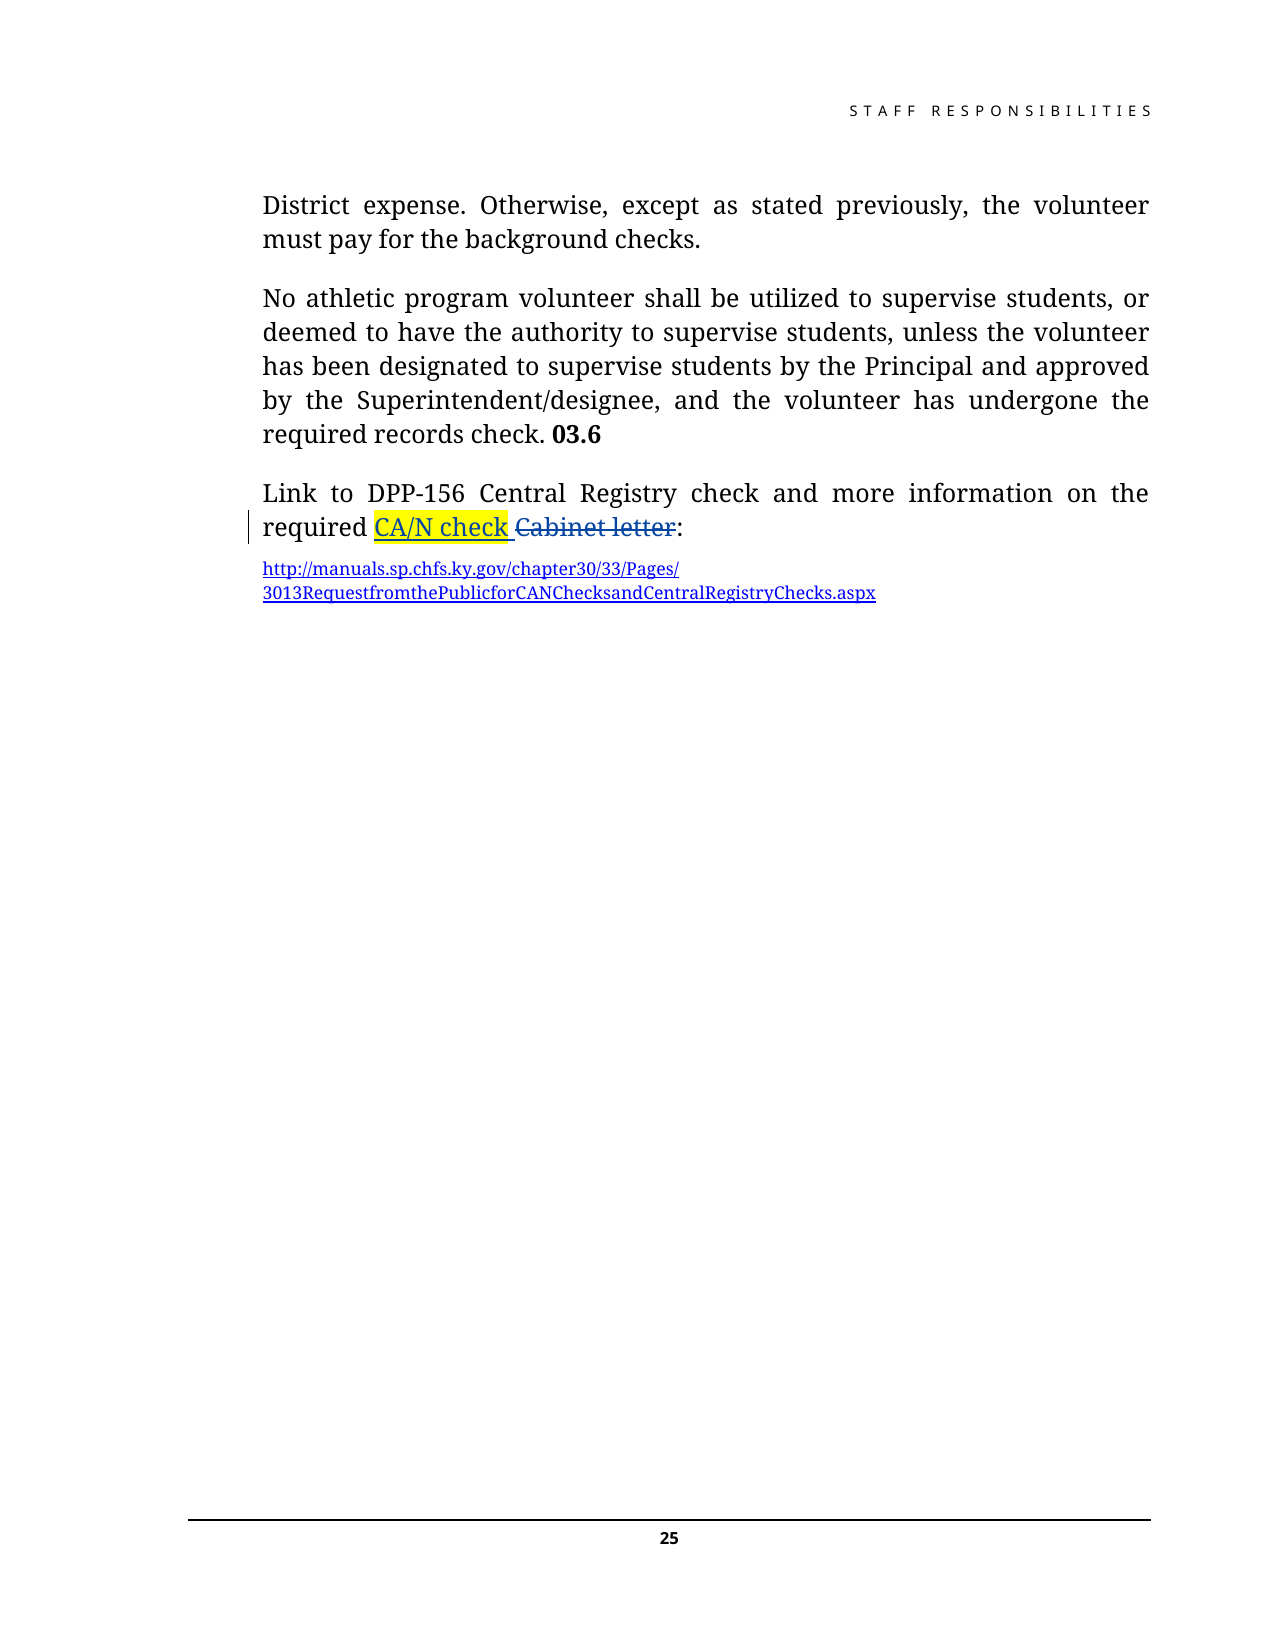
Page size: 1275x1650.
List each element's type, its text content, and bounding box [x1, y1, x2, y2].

text http://manuals.sp.chfs.ky.gov/chapter30/33/Pages/3013RequestfromthePublicforCANChecksandCentralRegistryChecks.aspx [262, 557, 1151, 605]
text No athletic program volunteer shall be utilized to supervise students, or deemed to have the authority to supervise students, unless the volunteer has been designated to supervise students by the Principal and approved by the Superintendent/designee, and the volunteer has undergone the required records check. 03.6 [262, 281, 1151, 451]
text Link to DPP-156 Central Registry check and more information on the required : [262, 476, 1151, 544]
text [262, 187, 1151, 256]
